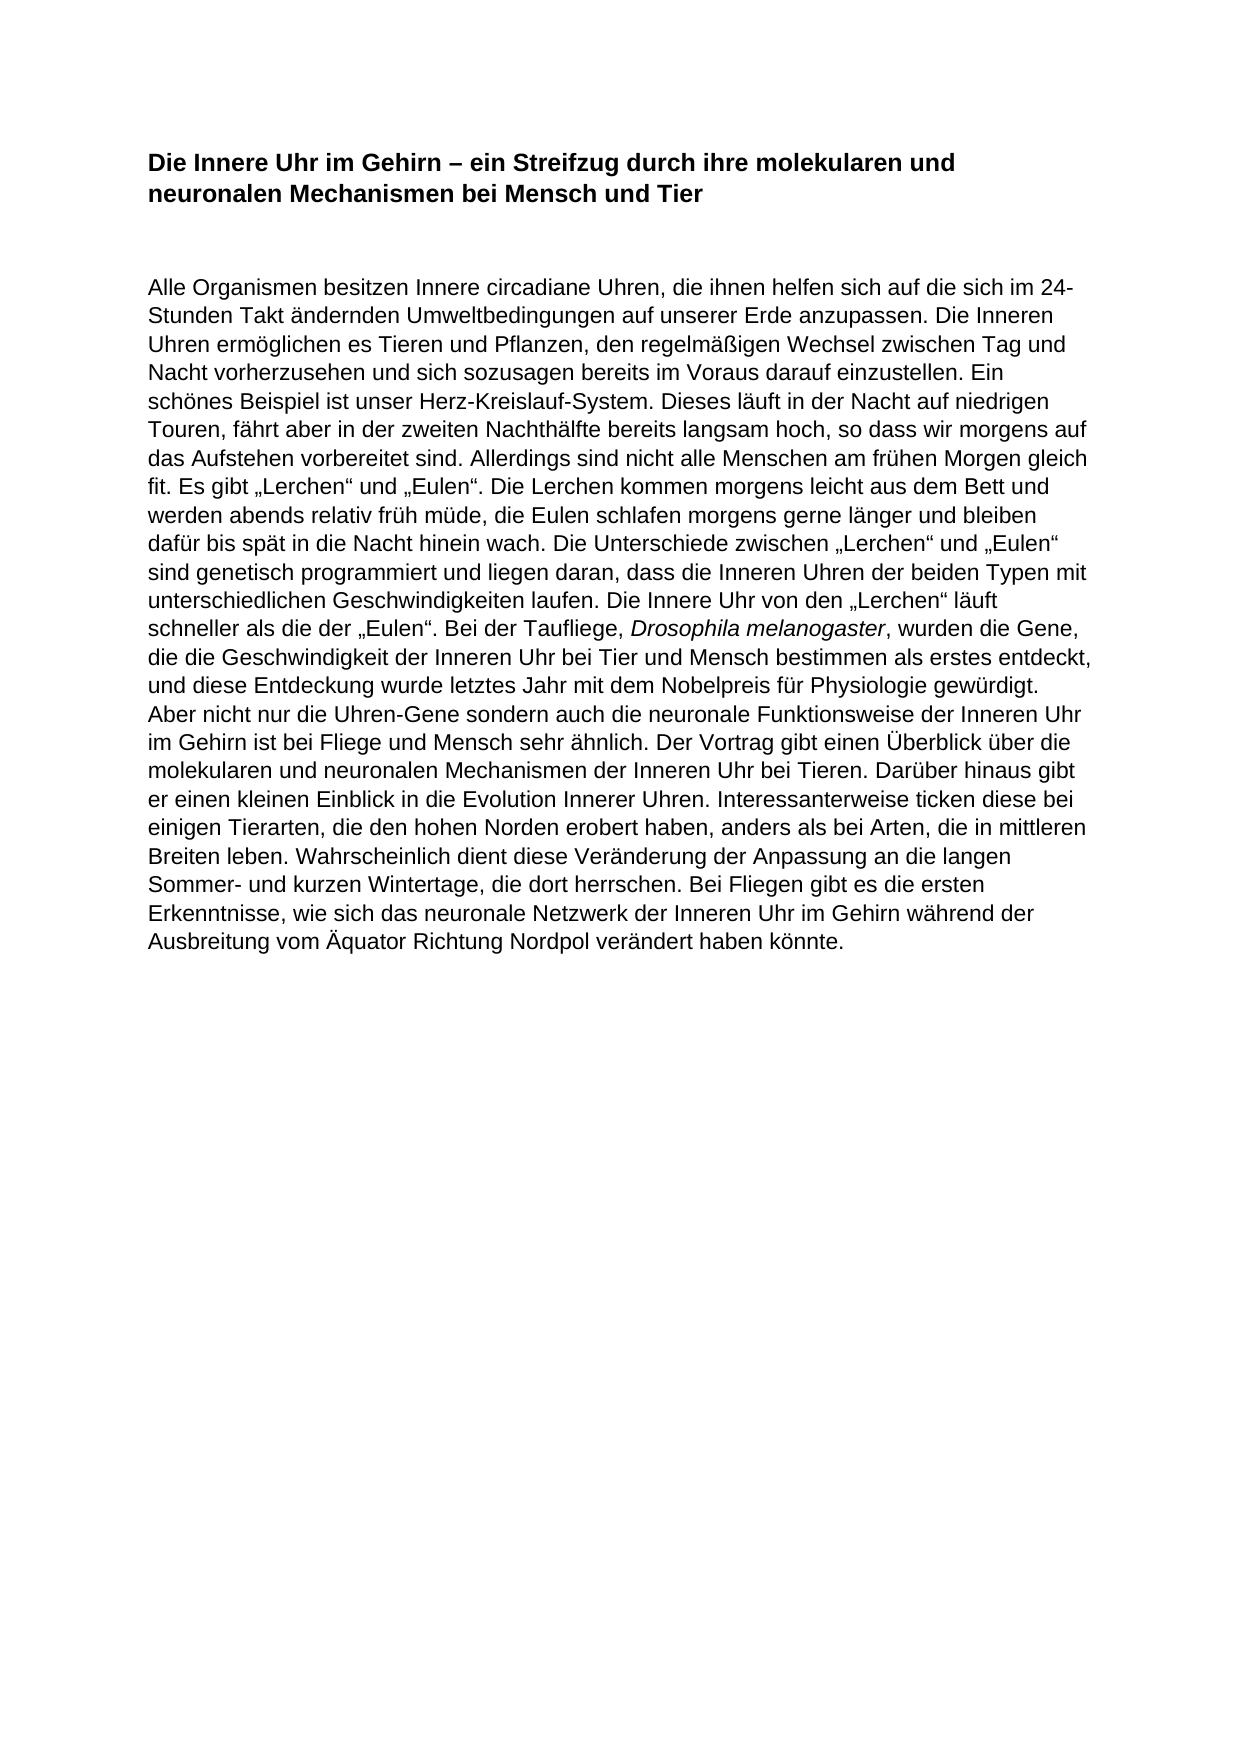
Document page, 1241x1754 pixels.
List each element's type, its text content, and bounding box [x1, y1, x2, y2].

text Die Innere Uhr im Gehirn – ein Streifzug durch ihre molekularen und neuronalen Mechanismen bei Mensch und Tier [148, 148, 1093, 207]
text Alle Organismen besitzen Innere circadiane Uhren, die ihnen helfen sich auf die sich im 24-Stunden Takt ändernden Umweltbedingungen auf unserer Erde anzupassen. Die Inneren Uhren ermöglichen es Tieren und Pflanzen, den regelmäßigen Wechsel zwischen Tag und Nacht vorherzusehen und sich sozusagen bereits im Voraus darauf einzustellen. Ein schönes Beispiel ist unser Herz-Kreislauf-System. Dieses läuft in der Nacht auf niedrigen Touren, fährt aber in der zweiten Nachthälfte bereits langsam hoch, so dass wir morgens auf das Aufstehen vorbereitet sind. Allerdings sind nicht alle Menschen am frühen Morgen gleich fit. Es gibt „Lerchen“ und „Eulen“. Die Lerchen kommen morgens leicht aus dem Bett und werden abends relativ früh müde, die Eulen schlafen morgens gerne länger und bleiben dafür bis spät in die Nacht hinein wach. Die Unterschiede zwischen „Lerchen“ und „Eulen“ sind genetisch programmiert und liegen daran, dass die Inneren Uhren der beiden Typen mit unterschiedlichen Geschwindigkeiten laufen. Die Innere Uhr von den „Lerchen“ läuft schneller als die der „Eulen“. Bei der Taufliege, Drosophila melanogaster, wurden die Gene, die die Geschwindigkeit der Inneren Uhr bei Tier und Mensch bestimmen als erstes entdeckt, und diese Entdeckung wurde letztes Jahr mit dem Nobelpreis für Physiologie gewürdigt. Aber nicht nur die Uhren-Gene sondern auch die neuronale Funktionsweise der Inneren Uhr im Gehirn ist bei Fliege und Mensch sehr ähnlich. Der Vortrag gibt einen Überblick über die molekularen und neuronalen Mechanismen der Inneren Uhr bei Tieren. Darüber hinaus gibt er einen kleinen Einblick in die Evolution Innerer Uhren. Interessanterweise ticken diese bei einigen Tierarten, die den hohen Norden erobert haben, anders als bei Arten, die in mittleren Breiten leben. Wahrscheinlich dient diese Veränderung der Anpassung an die langen Sommer- und kurzen Wintertage, die dort herrschen. Bei Fliegen gibt es die ersten Erkenntnisse, wie sich das neuronale Netzwerk der Inneren Uhr im Gehirn während der Ausbreitung vom Äquator Richtung Nordpol verändert haben könnte. [148, 274, 1093, 954]
